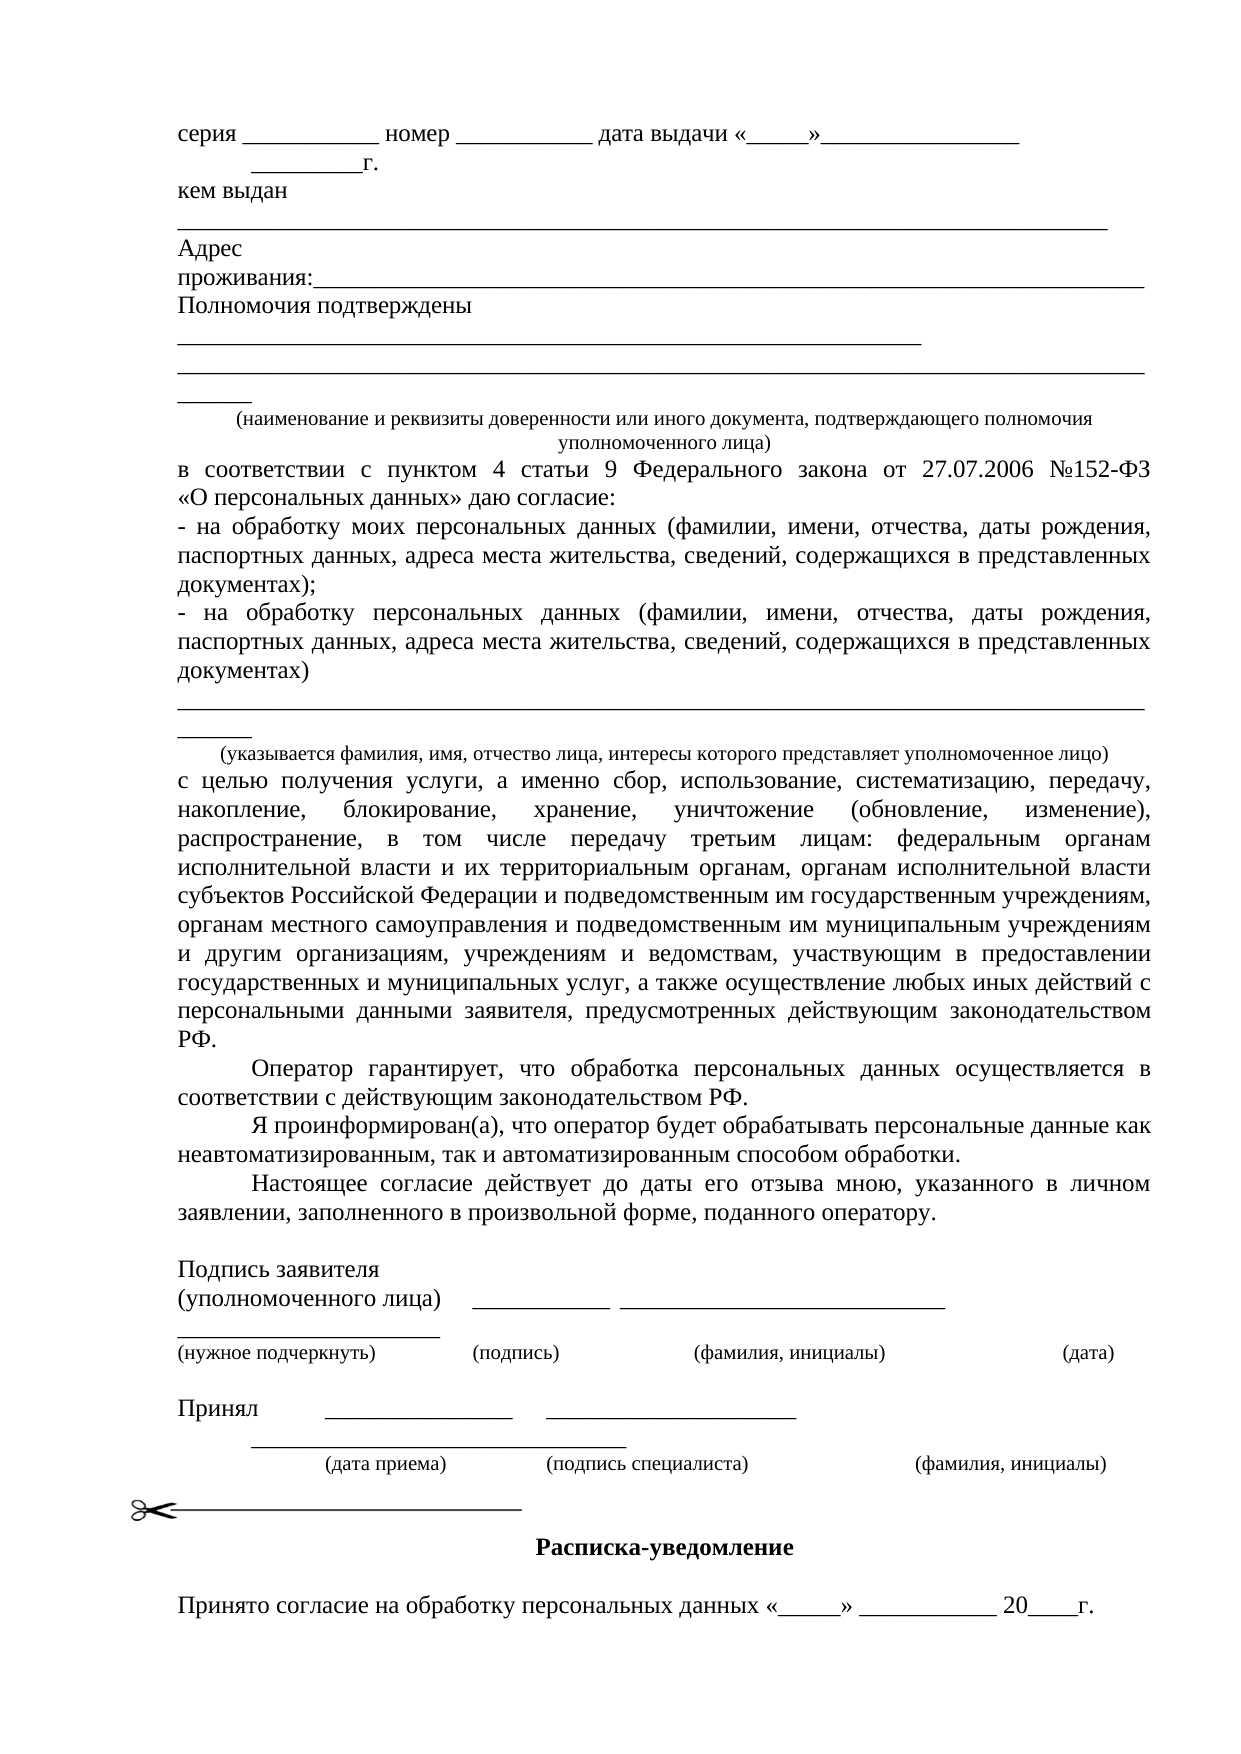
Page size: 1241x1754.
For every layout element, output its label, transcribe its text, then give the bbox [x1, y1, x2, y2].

text Адрес проживания:___________________________________________________________________ [177, 233, 1152, 291]
text Расписка-уведомление [177, 1532, 1152, 1561]
text кем выдан ___________________________________________________________________________ [177, 176, 1152, 233]
text Принято согласие на обработку персональных данных «_____» ___________ 20____г. [177, 1590, 1152, 1618]
text (нужное подчеркнуть) (подпись) (фамилия, инициалы) (дата) [177, 1340, 1152, 1364]
text Оператор гарантирует, что обработка персональных данных осуществляется в соответствии с действующим законодательством РФ. [177, 1053, 1152, 1110]
picture [102, 1483, 543, 1539]
text Подпись заявителя [177, 1254, 1152, 1283]
text ____________________________________________________________________________________ [177, 684, 1152, 741]
text в соответствии с пунктом 4 статьи 9 Федерального закона от 27.07.2006 №152-ФЗ «О персональных данных» даю согласие: [177, 454, 1152, 511]
text Настоящее согласие действует до даты его отзыва мною, указанного в личном заявлении, заполненного в произвольной форме, поданного оператору. [177, 1168, 1152, 1225]
text (наименование и реквизиты доверенности или иного документа, подтверждающего полномочия уполномоченного лица) [177, 406, 1152, 454]
text Полномочия подтверждены ____________________________________________________________ [177, 291, 1152, 348]
text (дата приема) (подпись специалиста) (фамилия, инициалы) [251, 1451, 1152, 1475]
text - на обработку моих персональных данных (фамилии, имени, отчества, даты рождения, паспортных данных, адреса места жительства, сведений, содержащихся в представленных документах); [177, 511, 1152, 597]
text с целью получения услуги, а именно сбор, использование, систематизацию, передачу, накопление, блокирование, хранение, уничтожение (обновление, изменение), распространение, в том числе передачу третьим лицам: федеральным органам исполнительной власти и их территориальным органам, органам исполнительной власти субъектов Российской Федерации и подведомственным им государственным учреждениям, органам местного самоуправления и подведомственным им муниципальным учреждениям и другим организациям, учреждениям и ведомствам, участвующим в предоставлении государственных и муниципальных услуг, а также осуществление любых иных действий с персональными данными заявителя, предусмотренных действующим законодательством РФ. [177, 765, 1152, 1053]
text (уполномоченного лица) ___________ __________________________ _____________________ [177, 1283, 1152, 1340]
text Я проинформирован(а), что оператор будет обрабатывать персональные данные как неавтоматизированным, так и автоматизированным способом обработки. [177, 1110, 1152, 1168]
text - на обработку персональных данных (фамилии, имени, отчества, даты рождения, паспортных данных, адреса места жительства, сведений, содержащихся в представленных документах) [177, 597, 1152, 684]
text ____________________________________________________________________________________ [177, 348, 1152, 406]
text (указывается фамилия, имя, отчество лица, интересы которого представляет уполномоченное лицо) [177, 741, 1152, 765]
text серия ___________ номер ___________ дата выдачи «_____»________________ _________г. [177, 118, 1152, 176]
text Принял _______________ ____________________ ______________________________ [177, 1393, 1152, 1451]
